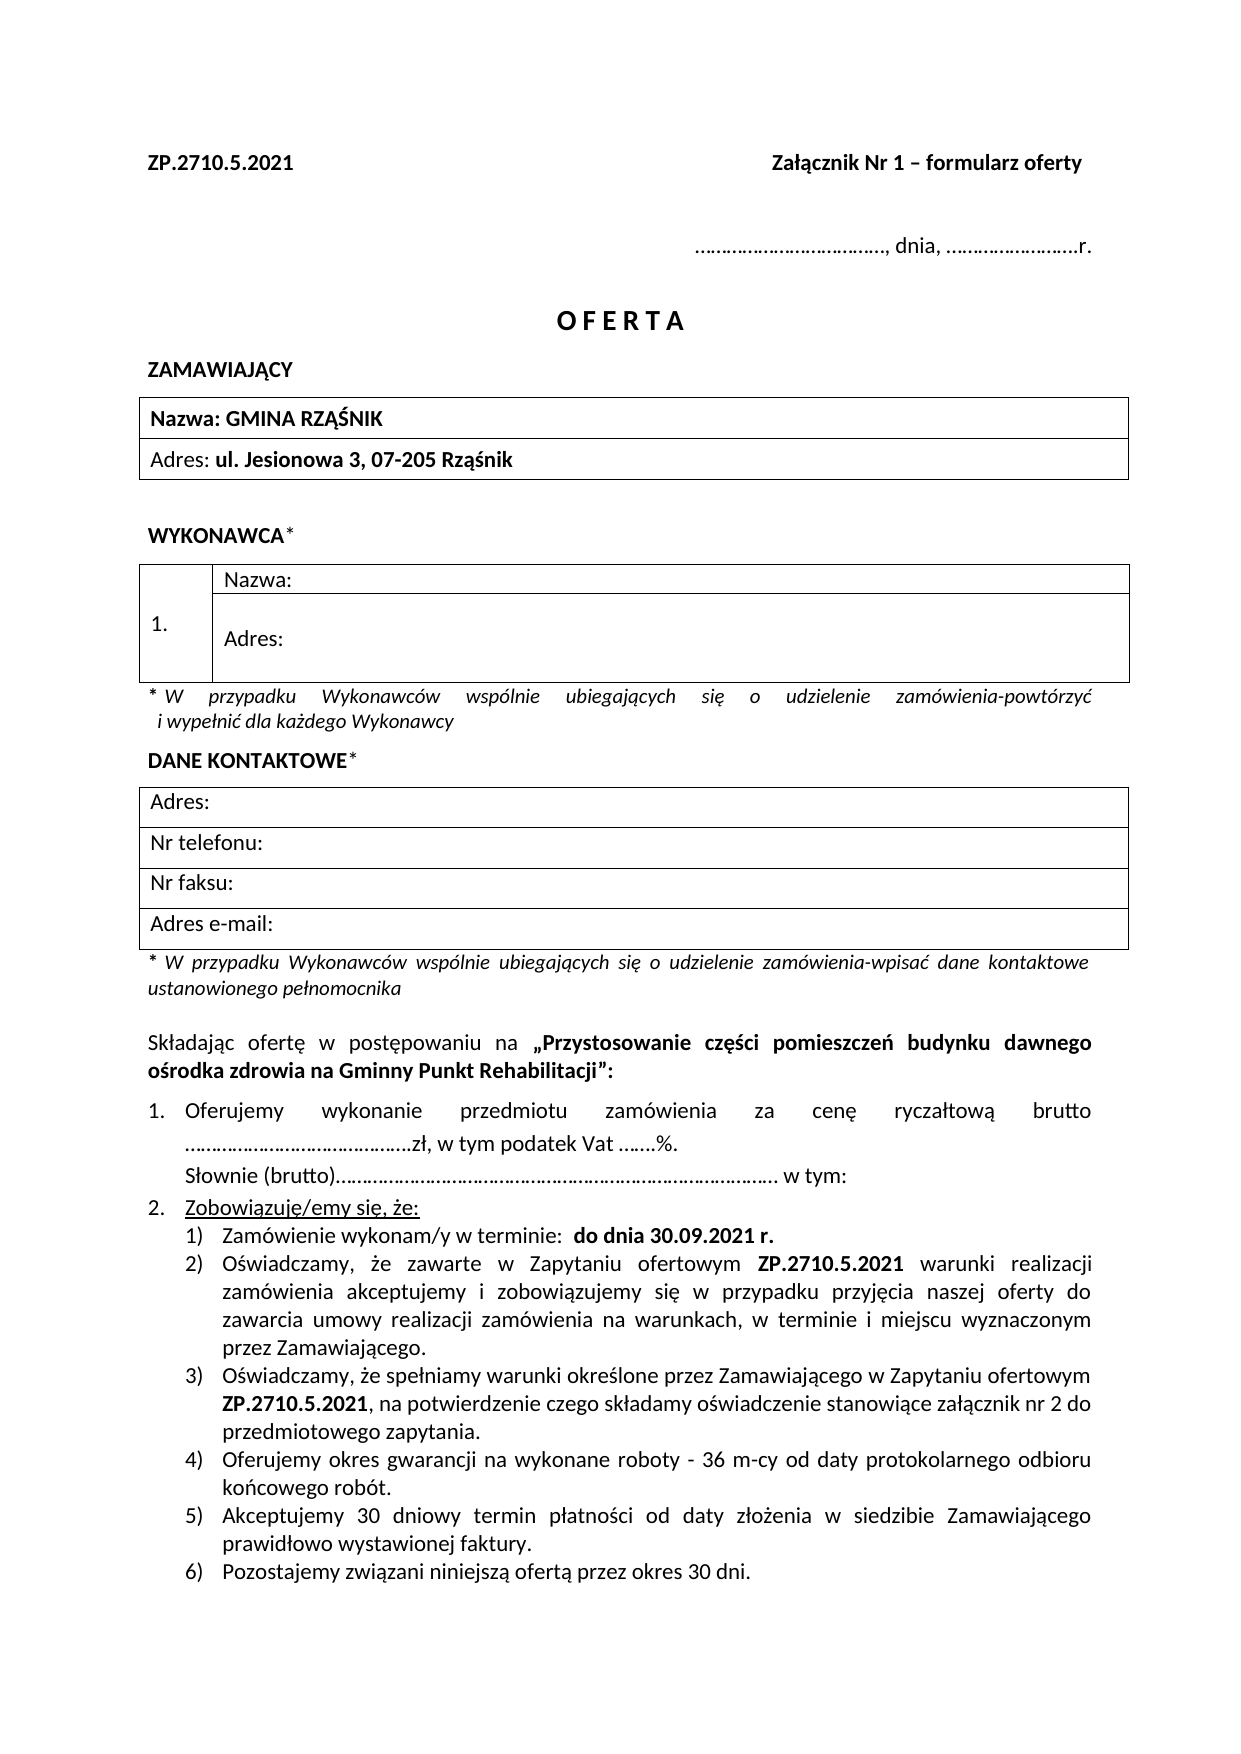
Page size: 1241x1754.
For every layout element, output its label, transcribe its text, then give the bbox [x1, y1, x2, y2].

table_header Nazwa: GMINA RZĄŚNIK [140, 398, 1128, 438]
text ZP.2710.5.2021 Załącznik Nr 1 – formularz oferty [148, 148, 1093, 176]
list Oferujemy wykonanie przedmiotu zamówienia za cenę ryczałtową brutto …………………………………….zł, w tym podatek Vat …….%. [148, 1097, 1093, 1157]
list Zamówienie wykonam/y w terminie: do dnia 30.09.2021 r. [185, 1221, 1093, 1249]
text OFERTA [148, 302, 1093, 337]
table_header Nazwa: [213, 565, 1129, 593]
table_cell Adres: [213, 594, 1129, 682]
table_cell Nr telefonu: [140, 828, 1128, 868]
list Oświadczamy, że spełniamy warunki określone przez Zamawiającego w Zapytaniu ofertowym ZP.2710.5.2021, na potwierdzenie czego składamy oświadczenie stanowiące załącznik nr 2 do przedmiotowego zapytania. [185, 1361, 1093, 1445]
text Składając ofertę w postępowaniu na „Przystosowanie części pomieszczeń budynku dawnego ośrodka zdrowia na Gminny Punkt Rehabilitacji”: [148, 1028, 1093, 1084]
text *W przypadku Wykonawców wspólnie ubiegających się o udzielenie zamówienia-wpisać dane kontaktowe ustanowionego pełnomocnika [148, 950, 1093, 1000]
text ………………………………, dnia, …………………….r. [148, 232, 1093, 260]
table_cell Adres: ul. Jesionowa 3, 07-205 Rząśnik [140, 439, 1128, 479]
list Zobowiązuję/emy się, że: [148, 1193, 1093, 1221]
list Oświadczamy, że zawarte w Zapytaniu ofertowym ZP.2710.5.2021 warunki realizacji zamówienia akceptujemy i zobowiązujemy się w przypadku przyjęcia naszej oferty do zawarcia umowy realizacji zamówienia na warunkach, w terminie i miejscu wyznaczonym przez Zamawiającego. [185, 1249, 1093, 1361]
text Słownie (brutto)………………………………………………………………………… w tym: [148, 1161, 1093, 1189]
text ZAMAWIAJĄCY [148, 355, 1093, 383]
table_header Adres: [140, 788, 1128, 827]
text *W przypadku Wykonawców wspólnie ubiegających się o udzielenie zamówienia-powtórzyć i wypełnić dla każdego Wykonawcy [148, 683, 1093, 734]
table_cell Adres e-mail: [140, 909, 1128, 949]
list Akceptujemy 30 dniowy termin płatności od daty złożenia w siedzibie Zamawiającego prawidłowo wystawionej faktury. [185, 1501, 1093, 1557]
table_cell Nr faksu: [140, 869, 1128, 908]
text WYKONAWCA* [148, 522, 1093, 550]
list Oferujemy okres gwarancji na wykonane roboty - 36 m-cy od daty protokolarnego odbioru końcowego robót. [185, 1445, 1093, 1501]
table_header 1. [140, 565, 212, 682]
text DANE KONTAKTOWE* [148, 746, 1093, 774]
list Pozostajemy związani niniejszą ofertą przez okres 30 dni. [185, 1557, 1093, 1586]
